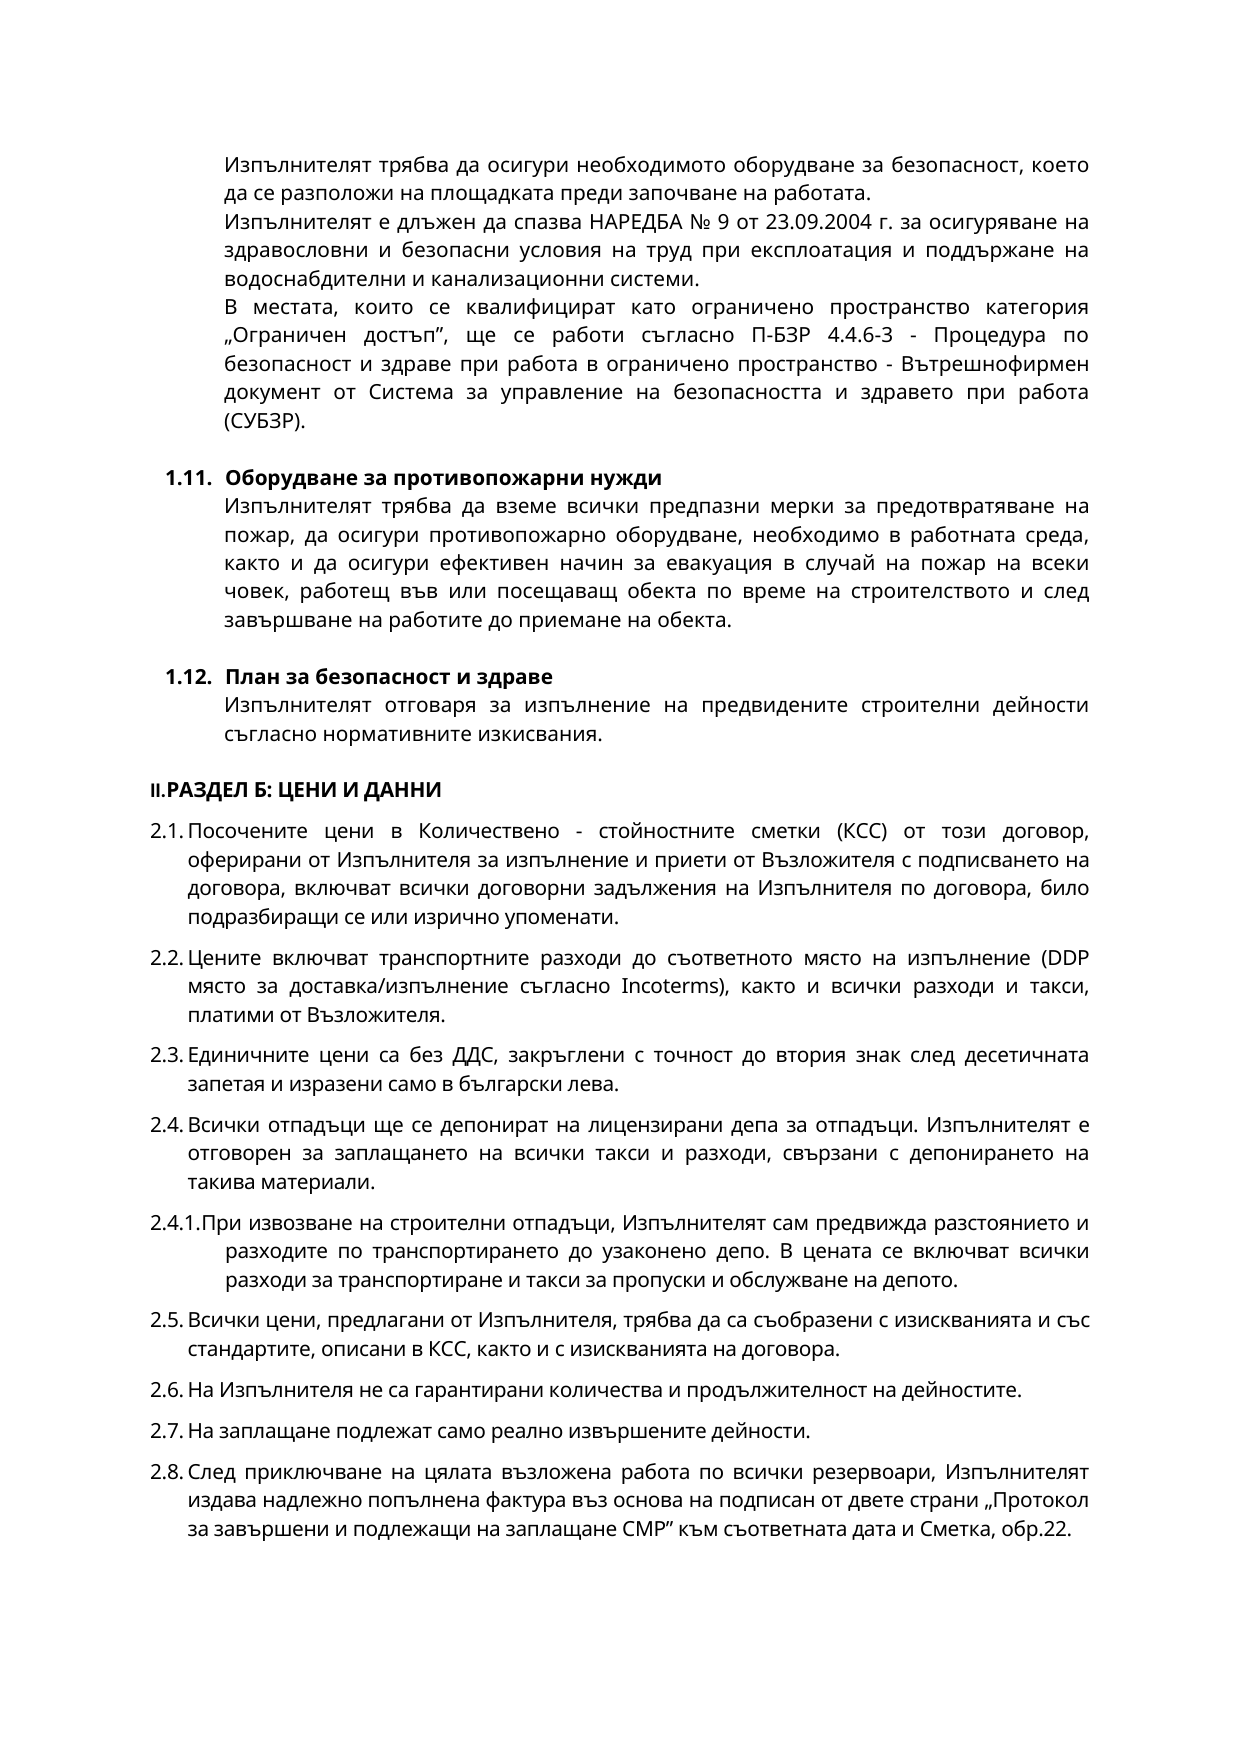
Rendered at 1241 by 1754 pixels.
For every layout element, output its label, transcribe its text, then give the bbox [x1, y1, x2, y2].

list Посочените цени в Количествено - стойностните сметки (КСС) от този договор, оферирани от Изпълнителя за изпълнение и приети от Възложителя с подписването на договора, включват всички договорни задължения на Изпълнителя по договора, било подразбиращи се или изрично упоменати. [150, 817, 1090, 930]
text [224, 150, 1090, 207]
list След приключване на цялата възложена работа по всички резервоари, Изпълнителят издава надлежно попълнена фактура въз основа на подписан от двете страни „Протокол за завършени и подлежащи на заплащане СМР” към съответната дата и Сметка, обр.22. [150, 1457, 1090, 1542]
list Единичните цени са без ДДС, закръглени с точност до втория знак след десетичната запетая и изразени само в български лева. [150, 1041, 1090, 1097]
list Цените включват транспортните разходи до съответното място на изпълнение (DDP място за доставка/изпълнение съгласно Incoterms), както и всички разходи и такси, платими от Възложителя. [150, 943, 1090, 1028]
list На Изпълнителя не са гарантирани количества и продължителност на дейностите. [150, 1375, 1090, 1403]
list План за безопасност и здраве [165, 662, 1090, 690]
text В местата, които се квалифицират като ограничено пространство категория „Ограничен достъп”, ще се работи съгласно П-БЗР 4.4.6-3 - Процедура по безопасност и здраве при работа в ограничено пространство - Вътрешнофирмен документ от Система за управление на безопасността и здравето при работа (СУБЗР). [224, 292, 1090, 434]
list РАЗДЕЛ Б: ЦЕНИ И ДАННИ [150, 776, 1090, 804]
text Изпълнителят трябва да вземе всички предпазни мерки за предотвратяване на пожар, да осигури противопожарно оборудване, необходимо в работната среда, както и да осигури ефективен начин за евакуация в случай на пожар на всеки човек, работещ във или посещаващ обекта по време на строителството и след завършване на работите до приемане на обекта. [224, 491, 1090, 633]
text Изпълнителят отговаря за изпълнение на предвидените строителни дейности съгласно нормативните изкисвания. [224, 690, 1090, 747]
list На заплащане подлежат само реално извършените дейности. [150, 1416, 1090, 1444]
list Оборудване за противопожарни нужди [165, 463, 1090, 491]
text Изпълнителят е длъжен да спазва НАРЕДБА № 9 от 23.09.2004 г. за осигуряване на здравословни и безопасни условия на труд при експлоатация и поддържане на водоснабдителни и канализационни системи. [224, 207, 1090, 292]
list Всички отпадъци ще се депонират на лицензирани депа за отпадъци. Изпълнителят е отговорен за заплащането на всички такси и разходи, свързани с депонирането на такива материали. [150, 1110, 1090, 1195]
list При извозване на строителни отпадъци, Изпълнителят сам предвижда разстоянието и разходите по транспортирането до узаконено депо. В цената се включват всички разходи за транспортиране и такси за пропуски и обслужване на депото. [150, 1208, 1090, 1293]
list Всички цени, предлагани от Изпълнителя, трябва да са съобразени с изискванията и със стандартите, описани в КСС, както и с изискванията на договора. [150, 1306, 1090, 1362]
